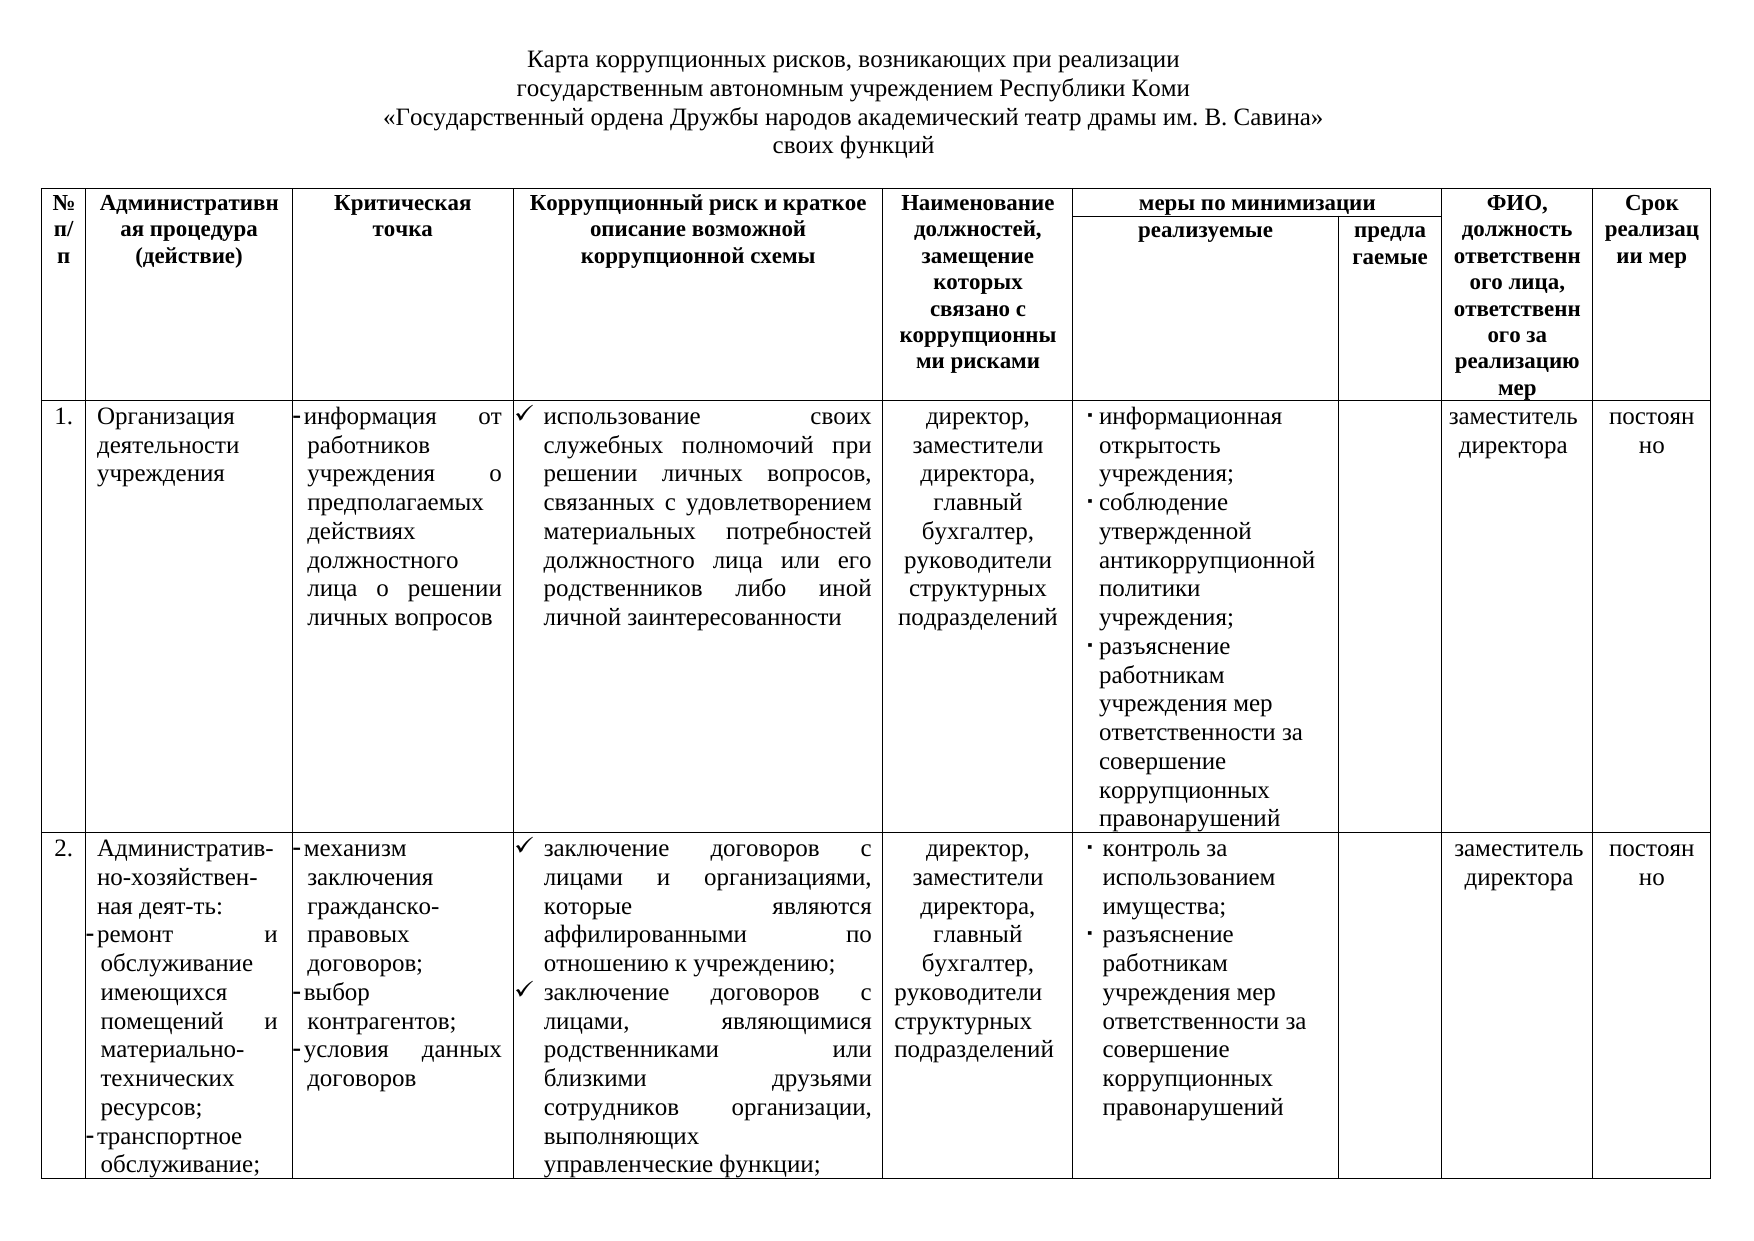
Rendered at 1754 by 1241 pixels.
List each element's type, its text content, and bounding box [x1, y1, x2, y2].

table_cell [86, 833, 292, 1178]
table_cell использование своих служебных полномочий при решении личных вопросов, связанных с удовлетворением материальных потребностей должностного лица или его родственников либо иной личной заинтересованности [514, 401, 882, 832]
table_header Критическая точка [293, 189, 513, 400]
text Карта коррупционных рисков, возникающих при реализации [71, 44, 1636, 73]
text «Государственный ордена Дружбы народов академический театр драмы им. В. Савина» [71, 102, 1636, 131]
table_cell информационная открытость учреждения; соблюдение утвержденной антикоррупционной политики учреждения; разъяснение работникам учреждения мер ответственности за совершение коррупционных правонарушений [1073, 401, 1338, 832]
table_header Наименование должностей, замещение которых связано с коррупционными рисками [883, 189, 1072, 400]
table_header ФИО, должность ответственного лица, ответственного за реализацию мер [1442, 189, 1592, 400]
table_header Коррупционный риск и краткое описание возможной коррупционной схемы [514, 189, 882, 400]
table_cell информация от работников учреждения о предполагаемых действиях должностного лица о решении личных вопросов [293, 401, 513, 832]
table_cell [1073, 833, 1338, 1178]
table_cell 1. [42, 401, 85, 832]
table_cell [293, 833, 513, 1178]
text государственным автономным учреждением Республики Коми [71, 73, 1636, 102]
table_cell [1339, 401, 1441, 832]
table_header № п/п [42, 189, 85, 400]
table_header Административная процедура (действие) [86, 189, 292, 400]
table_cell постоянно [1593, 401, 1710, 832]
text своих функций [71, 131, 1636, 159]
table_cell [1442, 833, 1592, 1178]
table_cell заместитель директора [1442, 401, 1592, 832]
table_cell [514, 833, 882, 1178]
table_header меры по минимизации [1073, 189, 1441, 216]
table_cell директор, заместители директора, главный бухгалтер, руководители структурных подразделений [883, 401, 1072, 832]
table_cell предлагаемые [1339, 217, 1441, 400]
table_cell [883, 833, 1072, 1178]
table_header Срок реализации мер [1593, 189, 1710, 400]
table_cell Организация деятельности учреждения [86, 401, 292, 832]
table_cell [1339, 833, 1441, 1178]
table_cell 2. [42, 833, 85, 1178]
table_cell постоянно [1593, 833, 1710, 1178]
table_cell реализуемые [1073, 217, 1338, 400]
